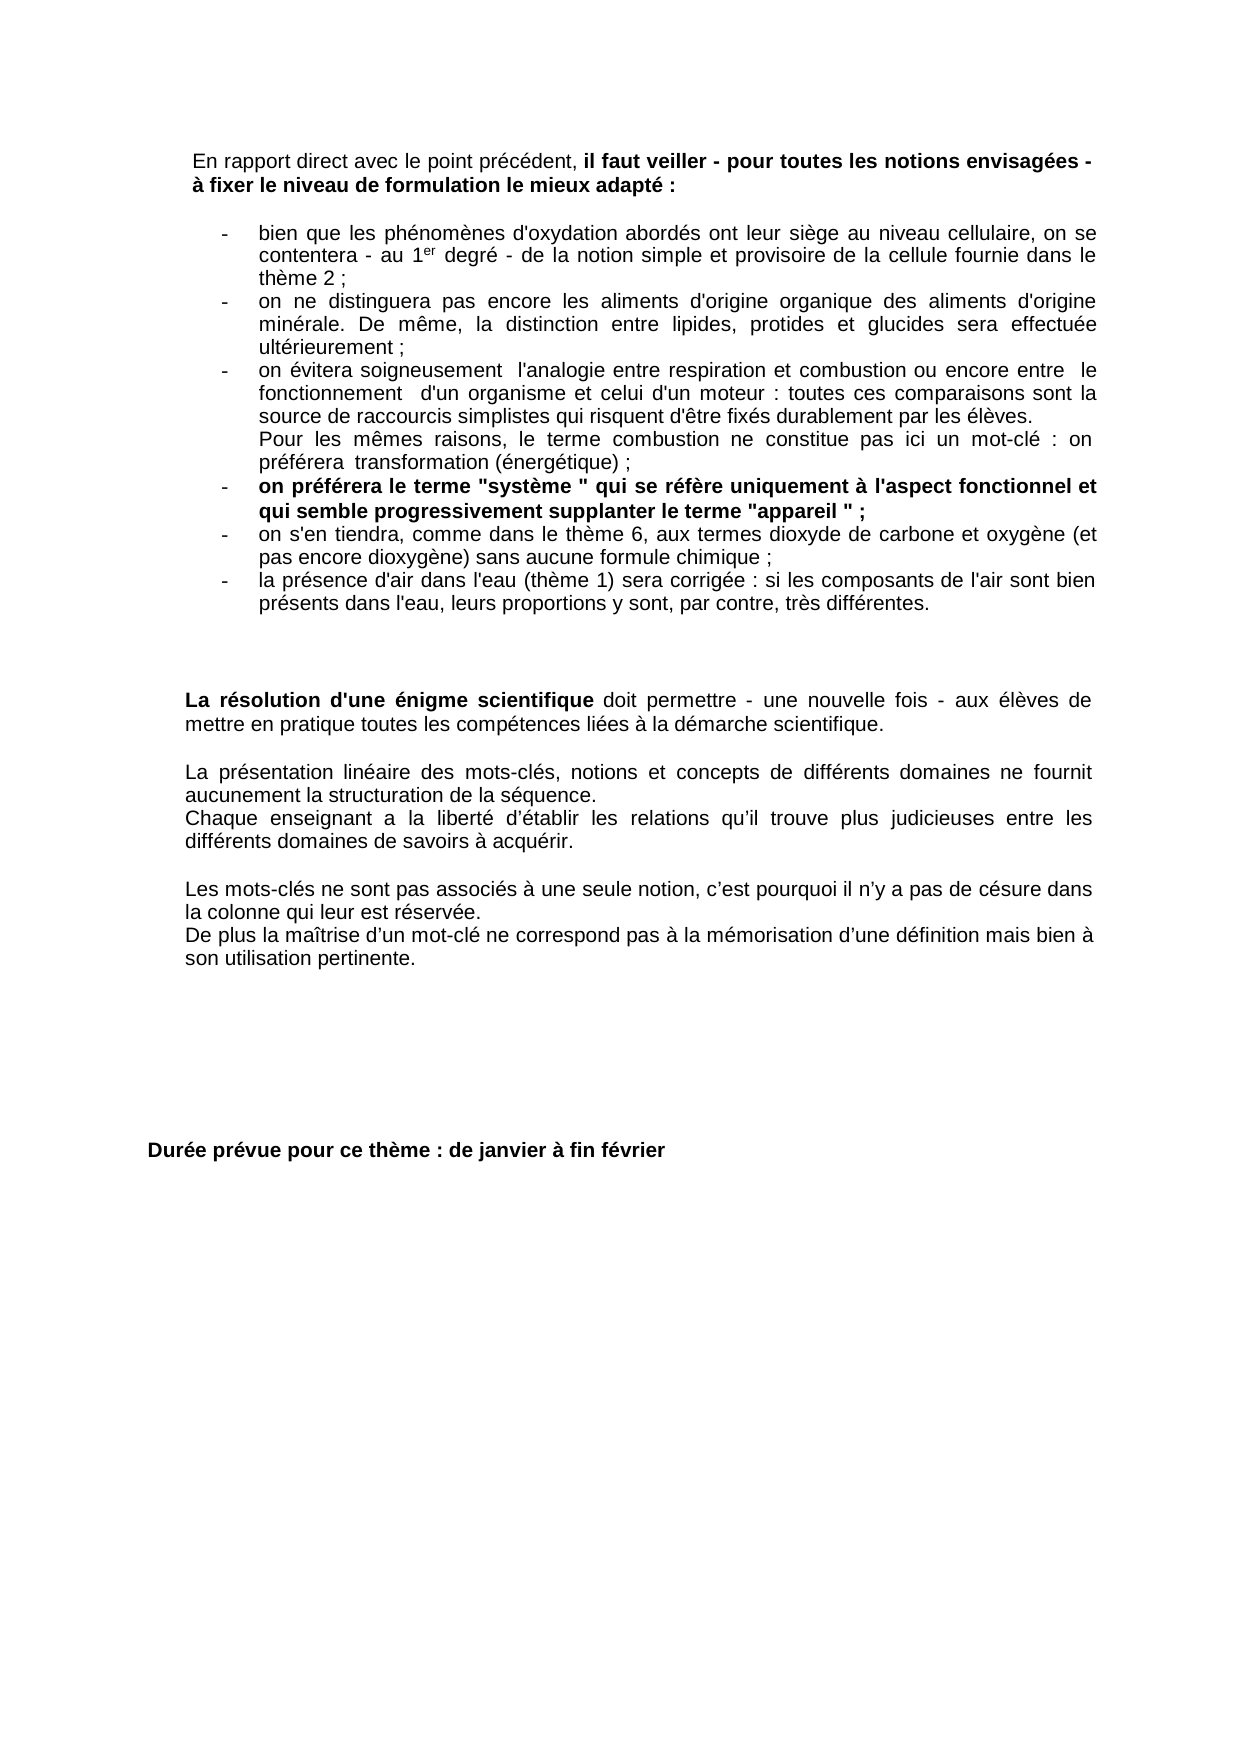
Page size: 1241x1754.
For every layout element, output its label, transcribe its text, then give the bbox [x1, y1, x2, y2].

text - la présence d'air dans l'eau (thème 1) sera corrigée : si les composants de l'air sont bien présents dans l'eau, leurs proportions y sont, par contre, très différentes. [221, 569, 1097, 615]
text De plus la maîtrise d’un mot-clé ne correspond pas à la mémorisation d’une définition mais bien à son utilisation pertinente. [185, 924, 1097, 969]
text - on ne distinguera pas encore les aliments d'origine organique des aliments d'origine minérale. De même, la distinction entre lipides, protides et glucides sera effectuée ultérieurement ; [221, 291, 1097, 359]
text - on préférera le terme "système " qui se réfère uniquement à l'aspect fonctionnel et qui semble progressivement supplanter le terme "appareil " ; [221, 474, 1097, 523]
text La présentation linéaire des mots-clés, notions et concepts de différents domaines ne fournit aucunement la structuration de la séquence. [185, 761, 1097, 807]
text En rapport direct avec le point précédent, il faut veiller - pour toutes les notions envisagées - à fixer le niveau de formulation le mieux adapté : [192, 149, 1097, 197]
text - on s'en tiendra, comme dans le thème 6, aux termes dioxyde de carbone et oxygène (et pas encore dioxygène) sans aucune formule chimique ; [221, 523, 1097, 569]
text - bien que les phénomènes d'oxydation abordés ont leur siège au niveau cellulaire, on se contentera - au 1er degré - de la notion simple et provisoire de la cellule fournie dans le thème 2 ; [221, 222, 1097, 290]
text Durée prévue pour ce thème : de janvier à fin février [147, 1138, 1105, 1162]
text Chaque enseignant a la liberté d’établir les relations qu’il trouve plus judicieuses entre les différents domaines de savoirs à acquérir. [185, 807, 1097, 853]
text Pour les mêmes raisons, le terme combustion ne constitue pas ici un mot-clé : on préférera transformation (énergétique) ; [259, 428, 1097, 474]
text - on évitera soigneusement l'analogie entre respiration et combustion ou encore entre le fonctionnement d'un organisme et celui d'un moteur : toutes ces comparaisons sont la source de raccourcis simplistes qui risquent d'être fixés durablement par les élèves. [221, 359, 1097, 428]
text Les mots-clés ne sont pas associés à une seule notion, c’est pourquoi il n’y a pas de césure dans la colonne qui leur est réservée. [185, 878, 1097, 924]
text La résolution d'une énigme scientifique doit permettre - une nouvelle fois - aux élèves de mettre en pratique toutes les compétences liées à la démarche scientifique. [185, 687, 1097, 735]
